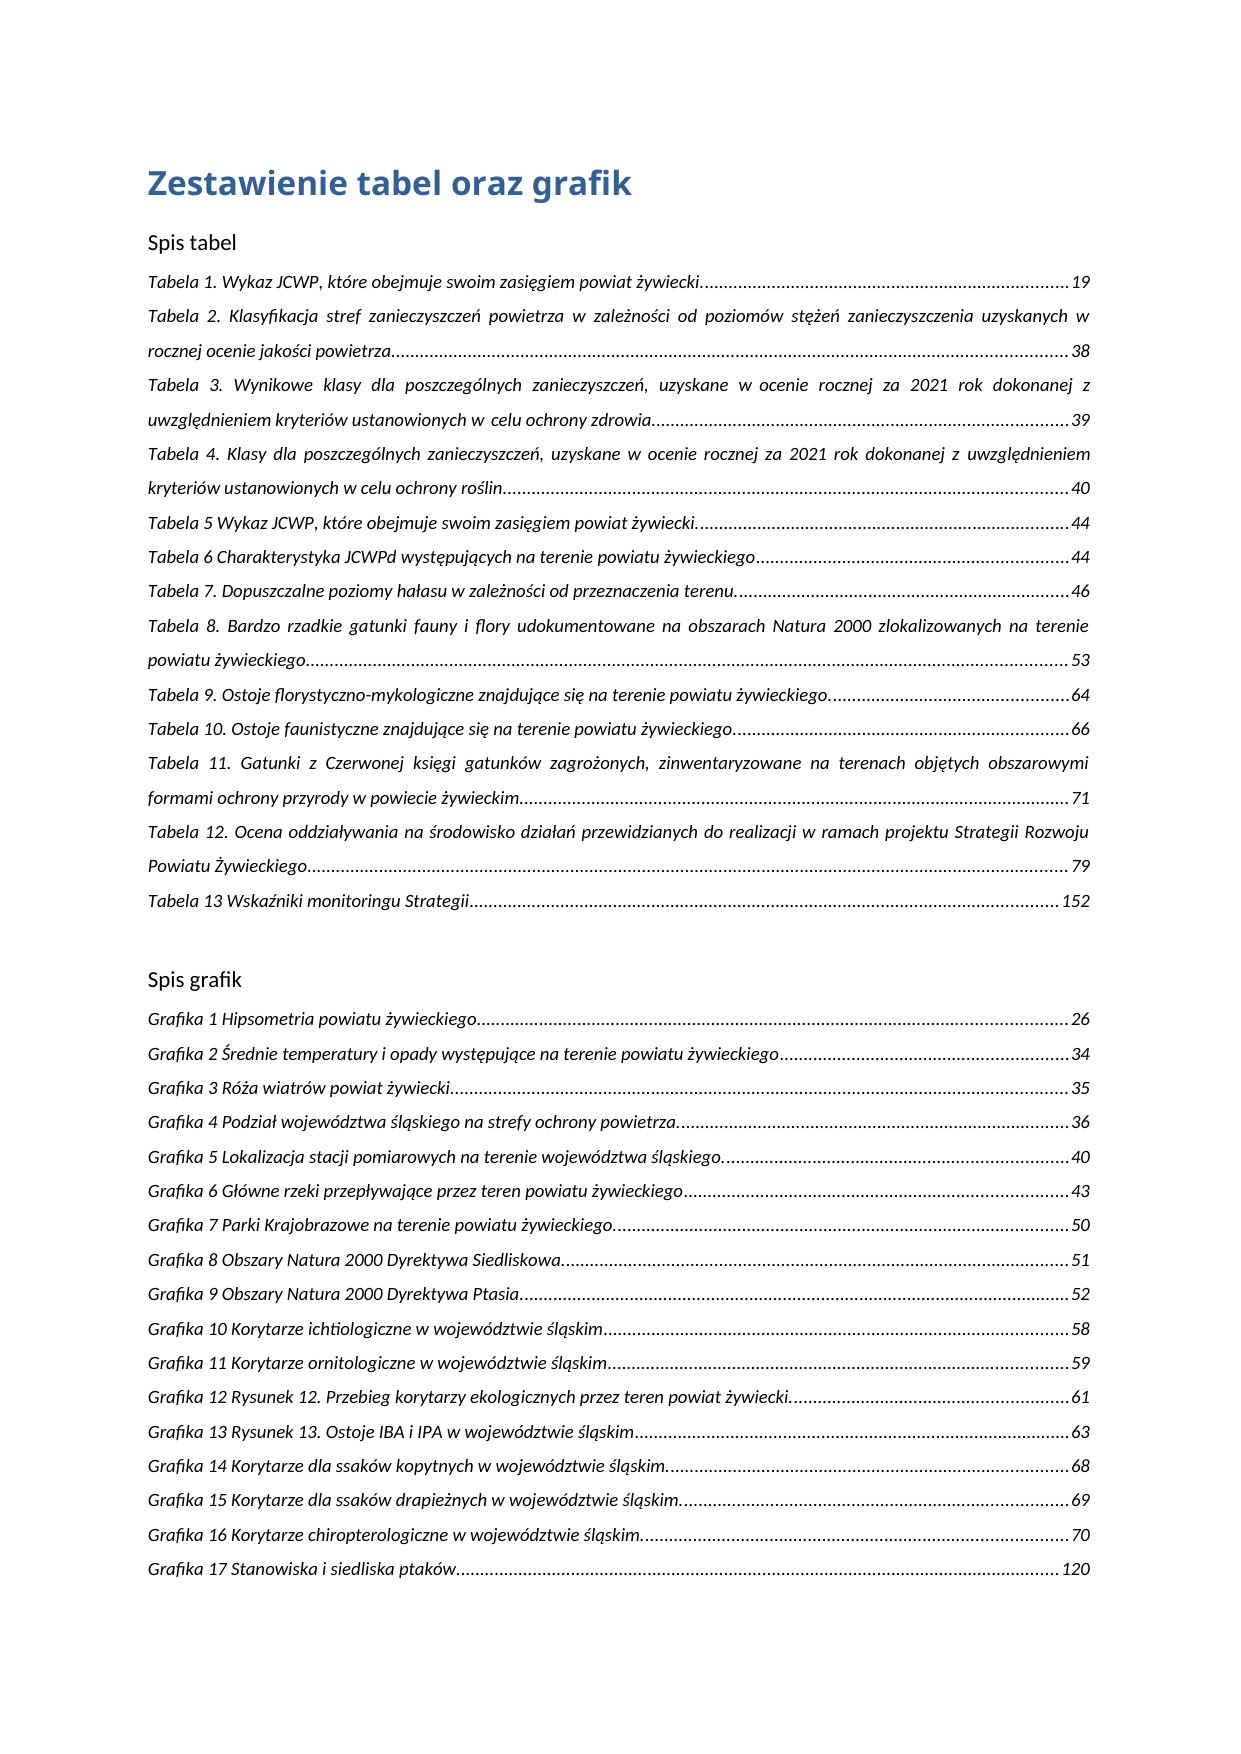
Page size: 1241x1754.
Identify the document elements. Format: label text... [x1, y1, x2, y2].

subtitle Zestawienie tabel oraz grafik [148, 160, 1092, 206]
text Spis grafik [148, 965, 1092, 993]
text Grafika 16 Korytarze chiropterologiczne w województwie śląskim. 70 [148, 1523, 1092, 1546]
text Tabela 5 Wykaz JCWP, które obejmuje swoim zasięgiem powiat żywiecki. 44 [148, 511, 1092, 534]
text Grafika 5 Lokalizacja stacji pomiarowych na terenie województwa śląskiego. 40 [148, 1145, 1092, 1168]
text Tabela 1. Wykaz JCWP, które obejmuje swoim zasięgiem powiat żywiecki. 19 [148, 270, 1092, 293]
text Tabela 13 Wskaźniki monitoringu Strategii 152 [148, 889, 1092, 912]
text Grafika 8 Obszary Natura 2000 Dyrektywa Siedliskowa. 51 [148, 1248, 1092, 1271]
text Tabela 2. Klasyfikacja stref zanieczyszczeń powietrza w zależności od poziomów stężeń zanieczyszczenia uzyskanych w rocznej ocenie jakości powietrza. 38 [148, 305, 1092, 362]
text Grafika 14 Korytarze dla ssaków kopytnych w województwie śląskim. 68 [148, 1454, 1092, 1477]
text Tabela 8. Bardzo rzadkie gatunki fauny i flory udokumentowane na obszarach Natura 2000 zlokalizowanych na terenie powiatu żywieckiego 53 [148, 614, 1092, 671]
text Grafika 2 Średnie temperatury i opady występujące na terenie powiatu żywieckiego 34 [148, 1042, 1092, 1065]
text Tabela 3. Wynikowe klasy dla poszczególnych zanieczyszczeń, uzyskane w ocenie rocznej za 2021 rok dokonanej z uwzględnieniem kryteriów ustanowionych w celu ochrony zdrowia. 39 [148, 373, 1092, 431]
text Grafika 11 Korytarze ornitologiczne w województwie śląskim 59 [148, 1351, 1092, 1374]
text Tabela 4. Klasy dla poszczególnych zanieczyszczeń, uzyskane w ocenie rocznej za 2021 rok dokonanej z uwzględnieniem kryteriów ustanowionych w celu ochrony roślin. 40 [148, 442, 1092, 499]
text Tabela 9. Ostoje florystyczno-mykologiczne znajdujące się na terenie powiatu żywieckiego. 64 [148, 683, 1092, 706]
text Grafika 7 Parki Krajobrazowe na terenie powiatu żywieckiego. 50 [148, 1214, 1092, 1237]
text Tabela 10. Ostoje faunistyczne znajdujące się na terenie powiatu żywieckiego. 66 [148, 717, 1092, 740]
text Grafika 13 Rysunek 13. Ostoje IBA i IPA w województwie śląskim 63 [148, 1420, 1092, 1443]
text Grafika 10 Korytarze ichtiologiczne w województwie śląskim 58 [148, 1317, 1092, 1340]
text Tabela 7. Dopuszczalne poziomy hałasu w zależności od przeznaczenia terenu. 46 [148, 580, 1092, 603]
text Grafika 4 Podział województwa śląskiego na strefy ochrony powietrza. 36 [148, 1111, 1092, 1133]
text Spis tabel [148, 228, 1092, 256]
text Grafika 12 Rysunek 12. Przebieg korytarzy ekologicznych przez teren powiat żywiecki. 61 [148, 1386, 1092, 1408]
text Grafika 17 Stanowiska i siedliska ptaków. 120 [148, 1557, 1092, 1580]
text Tabela 12. Ocena oddziaływania na środowisko działań przewidzianych do realizacji w ramach projektu Strategii Rozwoju Powiatu Żywieckiego 79 [148, 820, 1092, 878]
text Tabela 11. Gatunki z Czerwonej księgi gatunków zagrożonych, zinwentaryzowane na terenach objętych obszarowymi formami ochrony przyrody w powiecie żywieckim. 71 [148, 752, 1092, 809]
text Tabela 6 Charakterystyka JCWPd występujących na terenie powiatu żywieckiego 44 [148, 545, 1092, 568]
text Grafika 9 Obszary Natura 2000 Dyrektywa Ptasia. 52 [148, 1282, 1092, 1305]
text Grafika 6 Główne rzeki przepływające przez teren powiatu żywieckiego 43 [148, 1179, 1092, 1202]
text Grafika 15 Korytarze dla ssaków drapieżnych w województwie śląskim. 69 [148, 1489, 1092, 1512]
text Grafika 3 Róża wiatrów powiat żywiecki 35 [148, 1076, 1092, 1099]
text Grafika 1 Hipsometria powiatu żywieckiego 26 [148, 1007, 1092, 1030]
